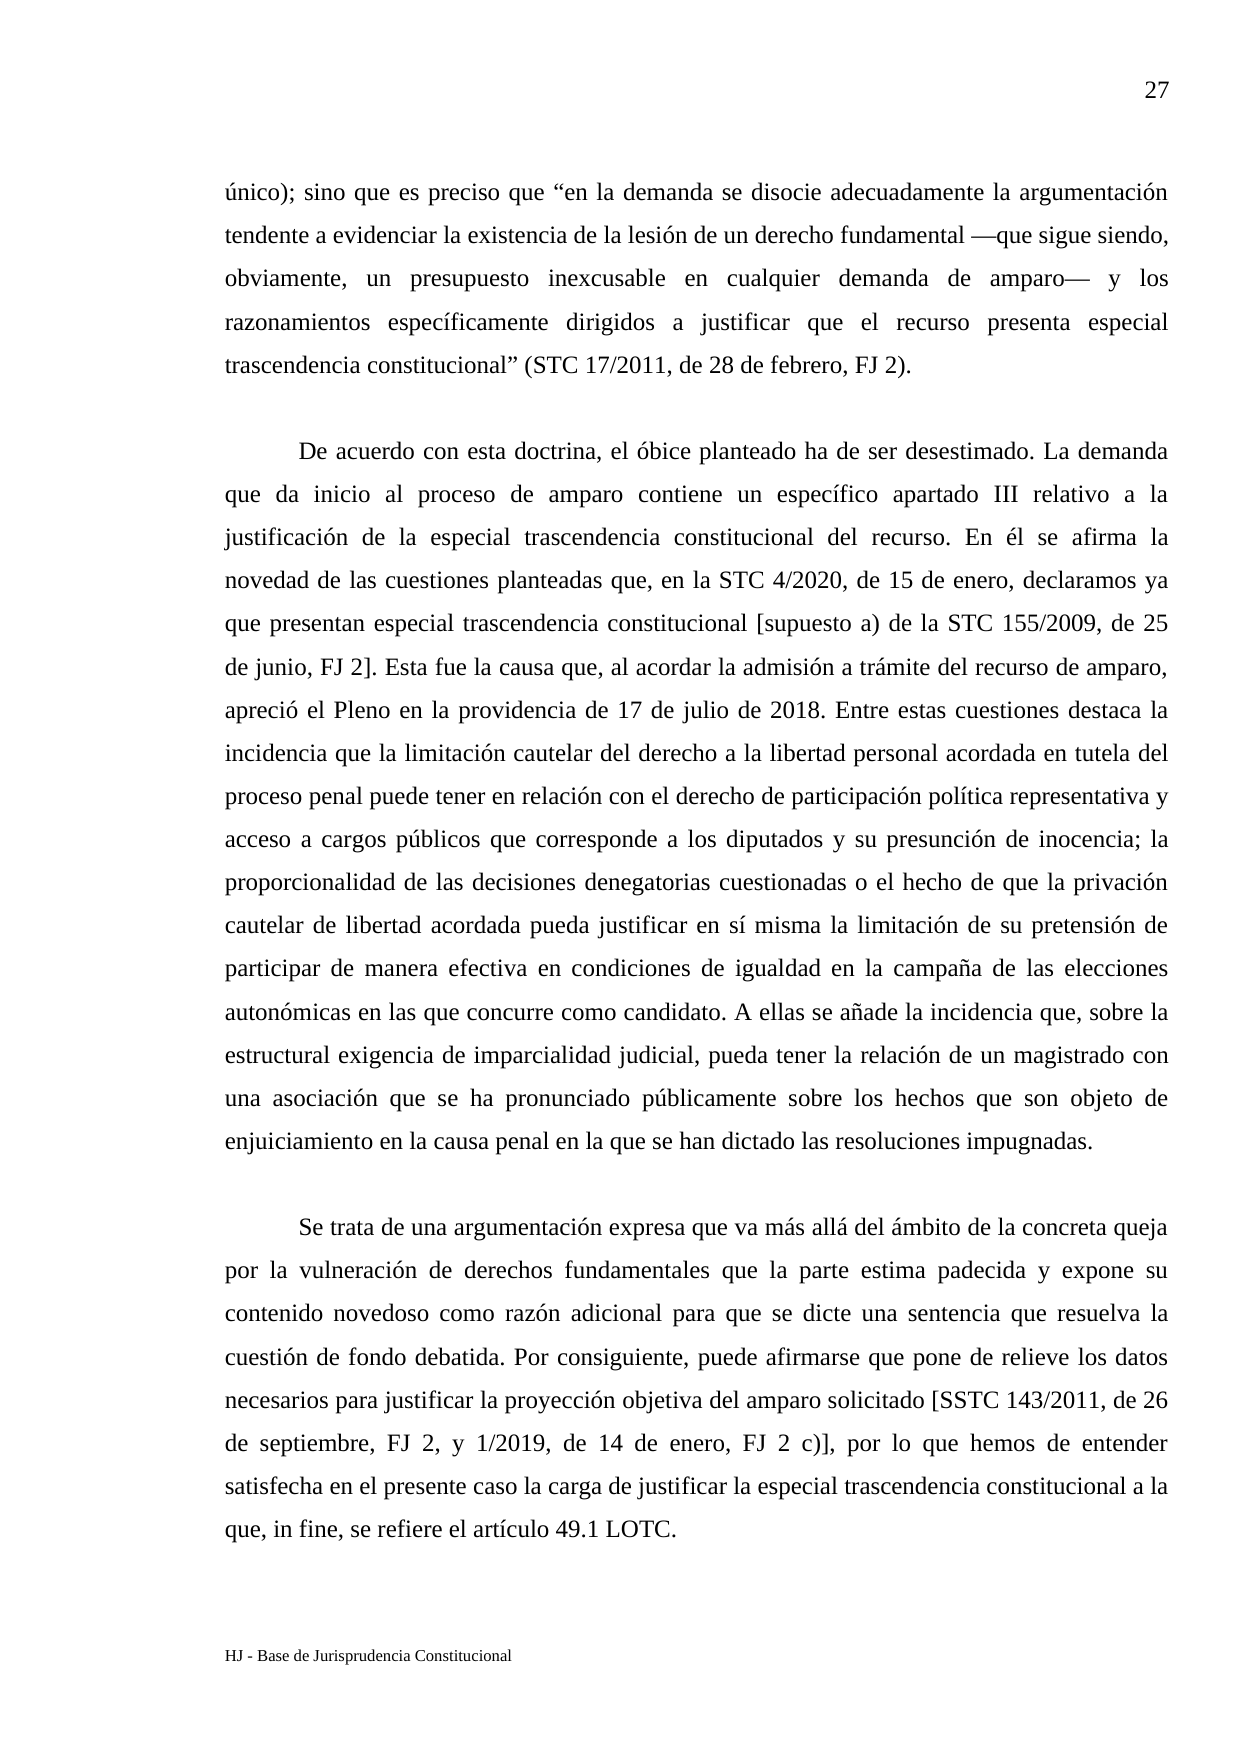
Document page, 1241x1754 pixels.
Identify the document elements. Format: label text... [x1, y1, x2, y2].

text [224, 177, 1169, 378]
text Se trata de una argumentación expresa que va más allá del ámbito de la concreta queja por la vulneración de derechos fundamentales que la parte estima padecida y expone su contenido novedoso como razón adicional para que se dicte una sentencia que resuelva la cuestión de fondo debatida. Por consiguiente, puede afirmarse que pone de relieve los datos necesarios para justificar la proyección objetiva del amparo solicitado [SSTC 143/2011, de 26 de septiembre, FJ 2, y 1/2019, de 14 de enero, FJ 2 c)], por lo que hemos de entender satisfecha en el presente caso la carga de justificar la especial trascendencia constitucional a la que, in fine, se refiere el artículo 49.1 LOTC. [224, 1212, 1169, 1543]
text De acuerdo con esta doctrina, el óbice planteado ha de ser desestimado. La demanda que da inicio al proceso de amparo contiene un específico apartado III relativo a la justificación de la especial trascendencia constitucional del recurso. En él se afirma la novedad de las cuestiones planteadas que, en la STC 4/2020, de 15 de enero, declaramos ya que presentan especial trascendencia constitucional [supuesto a) de la STC 155/2009, de 25 de junio, FJ 2]. Esta fue la causa que, al acordar la admisión a trámite del recurso de amparo, apreció el Pleno en la providencia de 17 de julio de 2018. Entre estas cuestiones destaca la incidencia que la limitación cautelar del derecho a la libertad personal acordada en tutela del proceso penal puede tener en relación con el derecho de participación política representativa y acceso a cargos públicos que corresponde a los diputados y su presunción de inocencia; la proporcionalidad de las decisiones denegatorias cuestionadas o el hecho de que la privación cautelar de libertad acordada pueda justificar en sí misma la limitación de su pretensión de participar de manera efectiva en condiciones de igualdad en la campaña de las elecciones autonómicas en las que concurre como candidato. A ellas se añade la incidencia que, sobre la estructural exigencia de imparcialidad judicial, pueda tener la relación de un magistrado con una asociación que se ha pronunciado públicamente sobre los hechos que son objeto de enjuiciamiento en la causa penal en la que se han dictado las resoluciones impugnadas. [224, 436, 1169, 1155]
